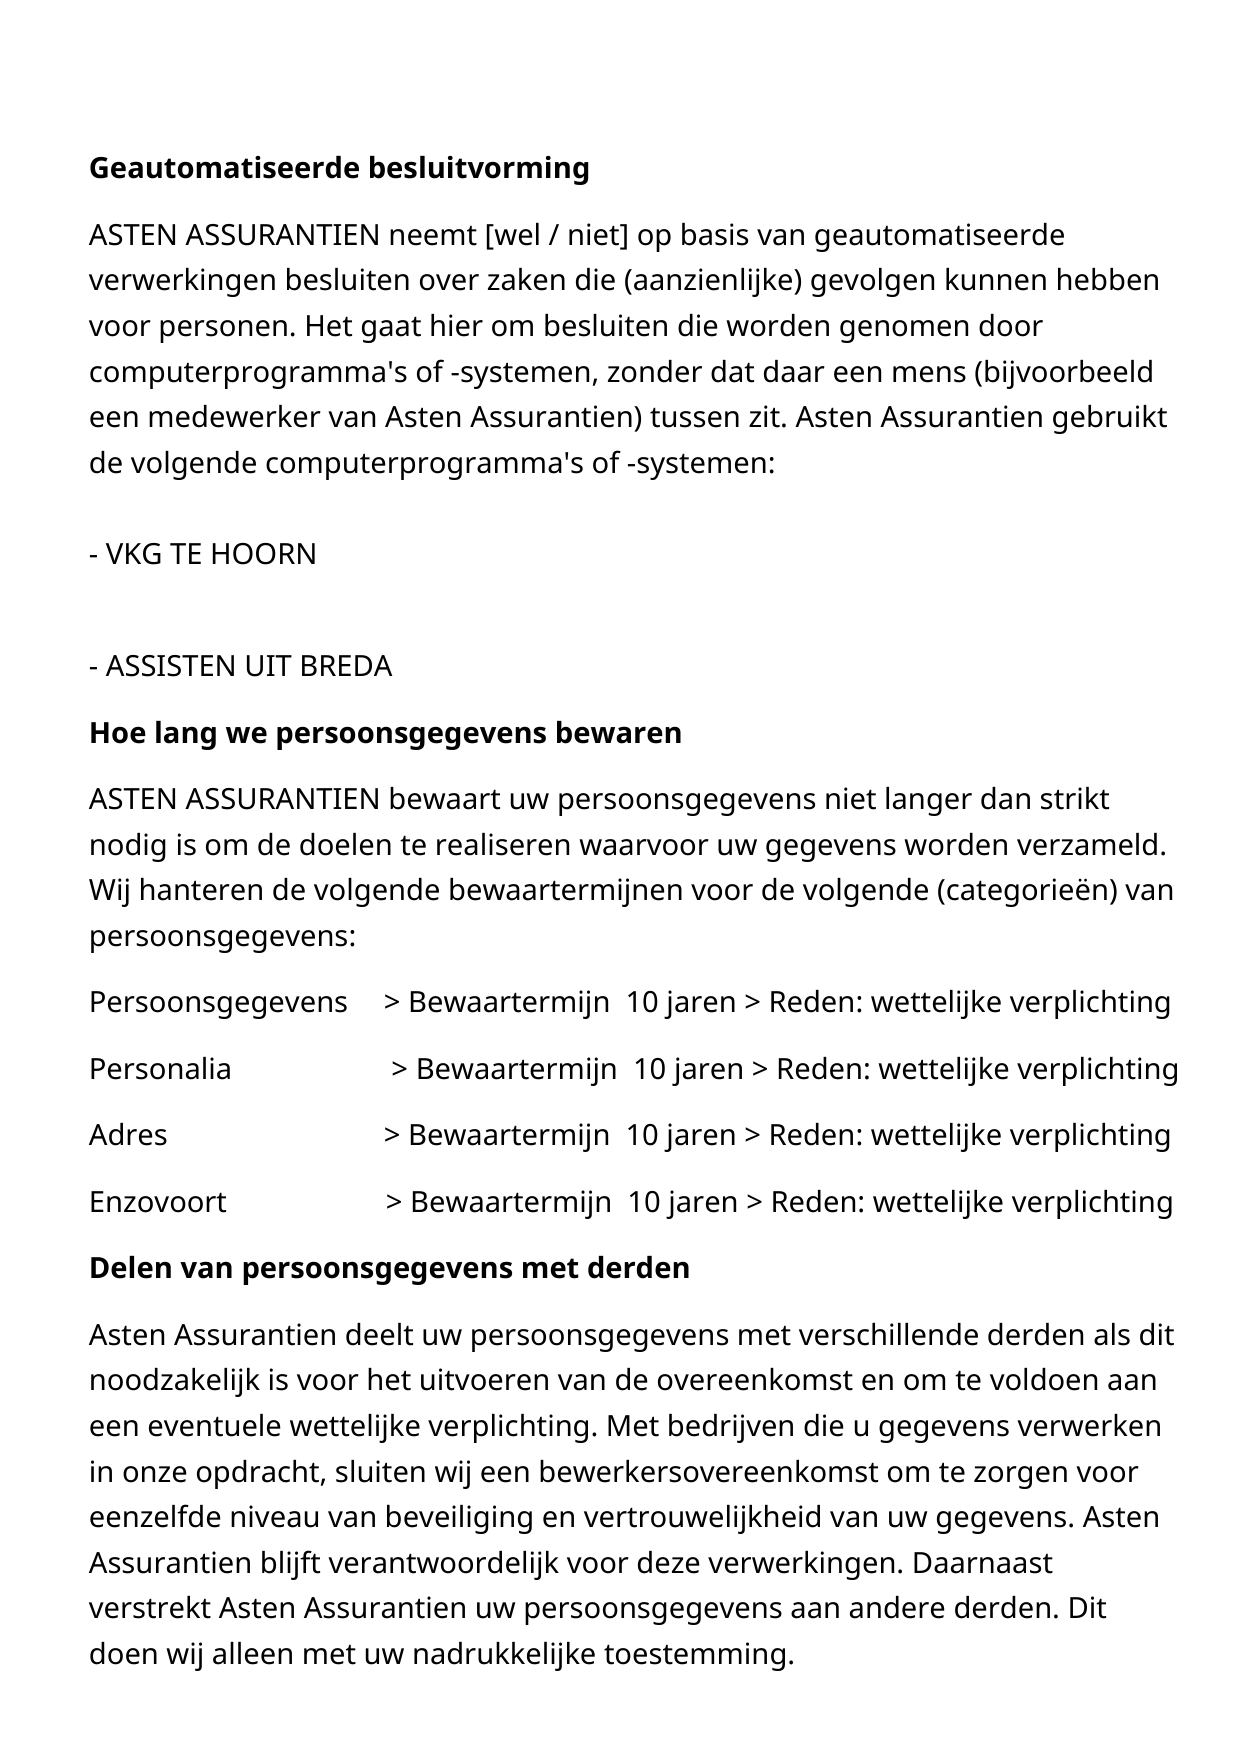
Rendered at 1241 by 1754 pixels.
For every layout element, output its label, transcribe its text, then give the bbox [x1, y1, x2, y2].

text Geautomatiseerde besluitvorming [89, 148, 1181, 187]
text Delen van persoonsgegevens met derden [89, 1248, 1181, 1287]
text Enzovoort > Bewaartermijn 10 jaren > Reden: wettelijke verplichting [89, 1181, 1181, 1221]
text Adres > Bewaartermijn 10 jaren > Reden: wettelijke verplichting [89, 1115, 1181, 1154]
text - ASSISTEN UIT BREDA [89, 600, 1181, 685]
text ASTEN ASSURANTIEN bewaart uw persoonsgegevens niet langer dan strikt nodig is om de doelen te realiseren waarvoor uw gegevens worden verzameld. Wij hanteren de volgende bewaartermijnen voor de volgende (categorieën) van persoonsgegevens: [89, 778, 1181, 955]
text ASTEN ASSURANTIEN neemt [wel / niet] op basis van geautomatiseerde verwerkingen besluiten over zaken die (aanzienlijke) gevolgen kunnen hebben voor personen. Het gaat hier om besluiten die worden genomen door computerprogramma's of -systemen, zonder dat daar een mens (bijvoorbeeld een medewerker van Asten Assurantien) tussen zit. Asten Assurantien gebruikt de volgende computerprogramma's of -systemen: - VKG TE HOORN [89, 214, 1181, 573]
text Hoe lang we persoonsgegevens bewaren [89, 712, 1181, 752]
text Asten Assurantien deelt uw persoonsgegevens met verschillende derden als dit noodzakelijk is voor het uitvoeren van de overeenkomst en om te voldoen aan een eventuele wettelijke verplichting. Met bedrijven die u gegevens verwerken in onze opdracht, sluiten wij een bewerkersovereenkomst om te zorgen voor eenzelfde niveau van beveiliging en vertrouwelijkheid van uw gegevens. Asten Assurantien blijft verantwoordelijk voor deze verwerkingen. Daarnaast verstrekt Asten Assurantien uw persoonsgegevens aan andere derden. Dit doen wij alleen met uw nadrukkelijke toestemming. [89, 1314, 1181, 1673]
text Persoonsgegevens > Bewaartermijn 10 jaren > Reden: wettelijke verplichting [89, 982, 1181, 1021]
text Personalia > Bewaartermijn 10 jaren > Reden: wettelijke verplichting [89, 1048, 1181, 1088]
